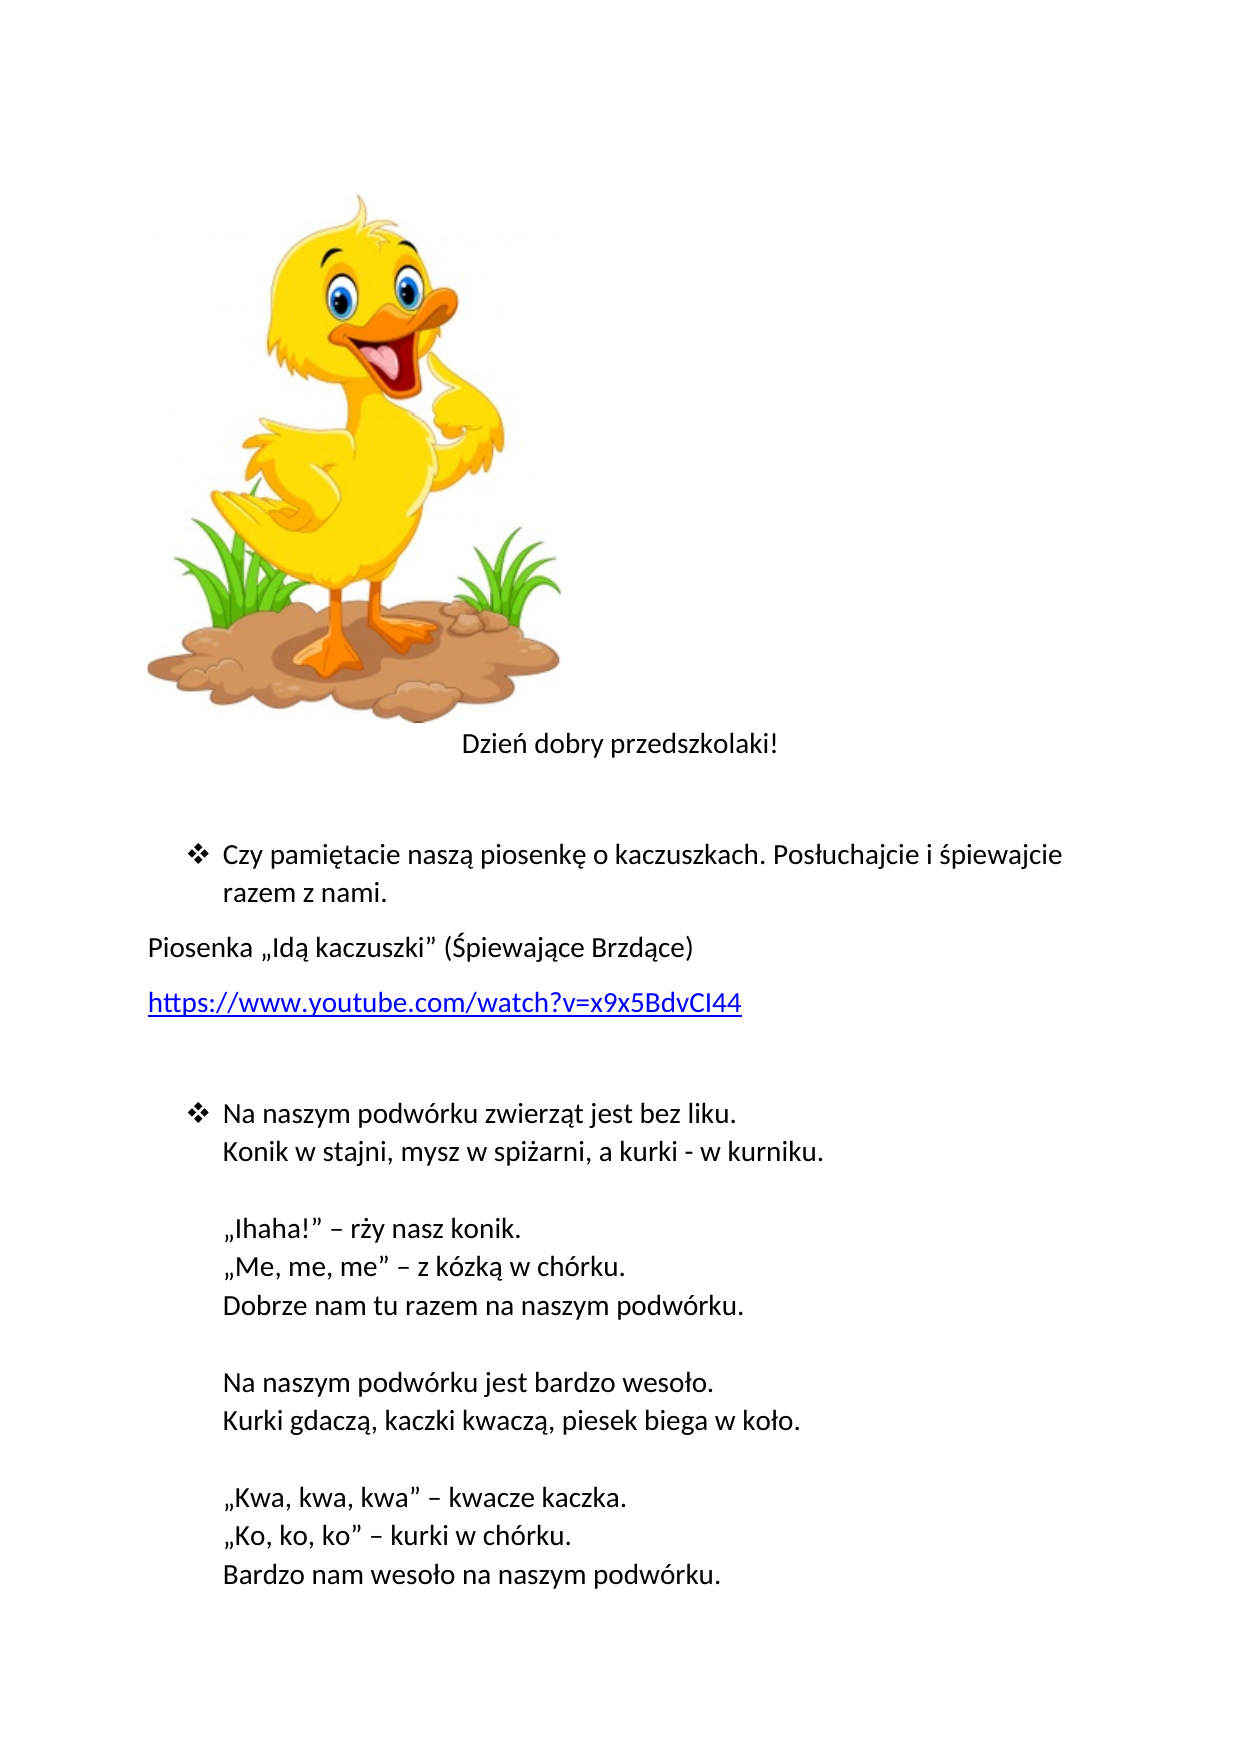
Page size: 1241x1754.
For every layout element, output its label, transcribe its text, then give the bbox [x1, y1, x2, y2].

list „Ihaha!” – rży nasz konik. [223, 1210, 1093, 1246]
list Konik w stajni, mysz w spiżarni, a kurki - w kurniku. [223, 1133, 1093, 1169]
list Na naszym podwórku jest bardzo wesoło. [223, 1364, 1093, 1399]
list Czy pamiętacie naszą piosenkę o kaczuszkach. Posłuchajcie i śpiewajcie razem z nami. [185, 836, 1093, 910]
list „Kwa, kwa, kwa” – kwacze kaczka. [223, 1479, 1093, 1515]
list Na naszym podwórku zwierząt jest bez liku. [185, 1095, 1093, 1130]
list Kurki gdaczą, kaczki kwaczą, piesek biega w koło. [223, 1402, 1093, 1438]
picture [147, 194, 561, 723]
text Piosenka „Idą kaczuszki” (Śpiewające Brzdące) [148, 929, 1093, 965]
text https://www.youtube.com/watch?v=x9x5BdvCI44 [148, 984, 1093, 1020]
list Bardzo nam wesoło na naszym podwórku. [223, 1556, 1093, 1592]
list Dobrze nam tu razem na naszym podwórku. [223, 1287, 1093, 1322]
list „Ko, ko, ko” – kurki w chórku. [223, 1517, 1093, 1553]
list „Me, me, me” – z kózką w chórku. [223, 1248, 1093, 1284]
